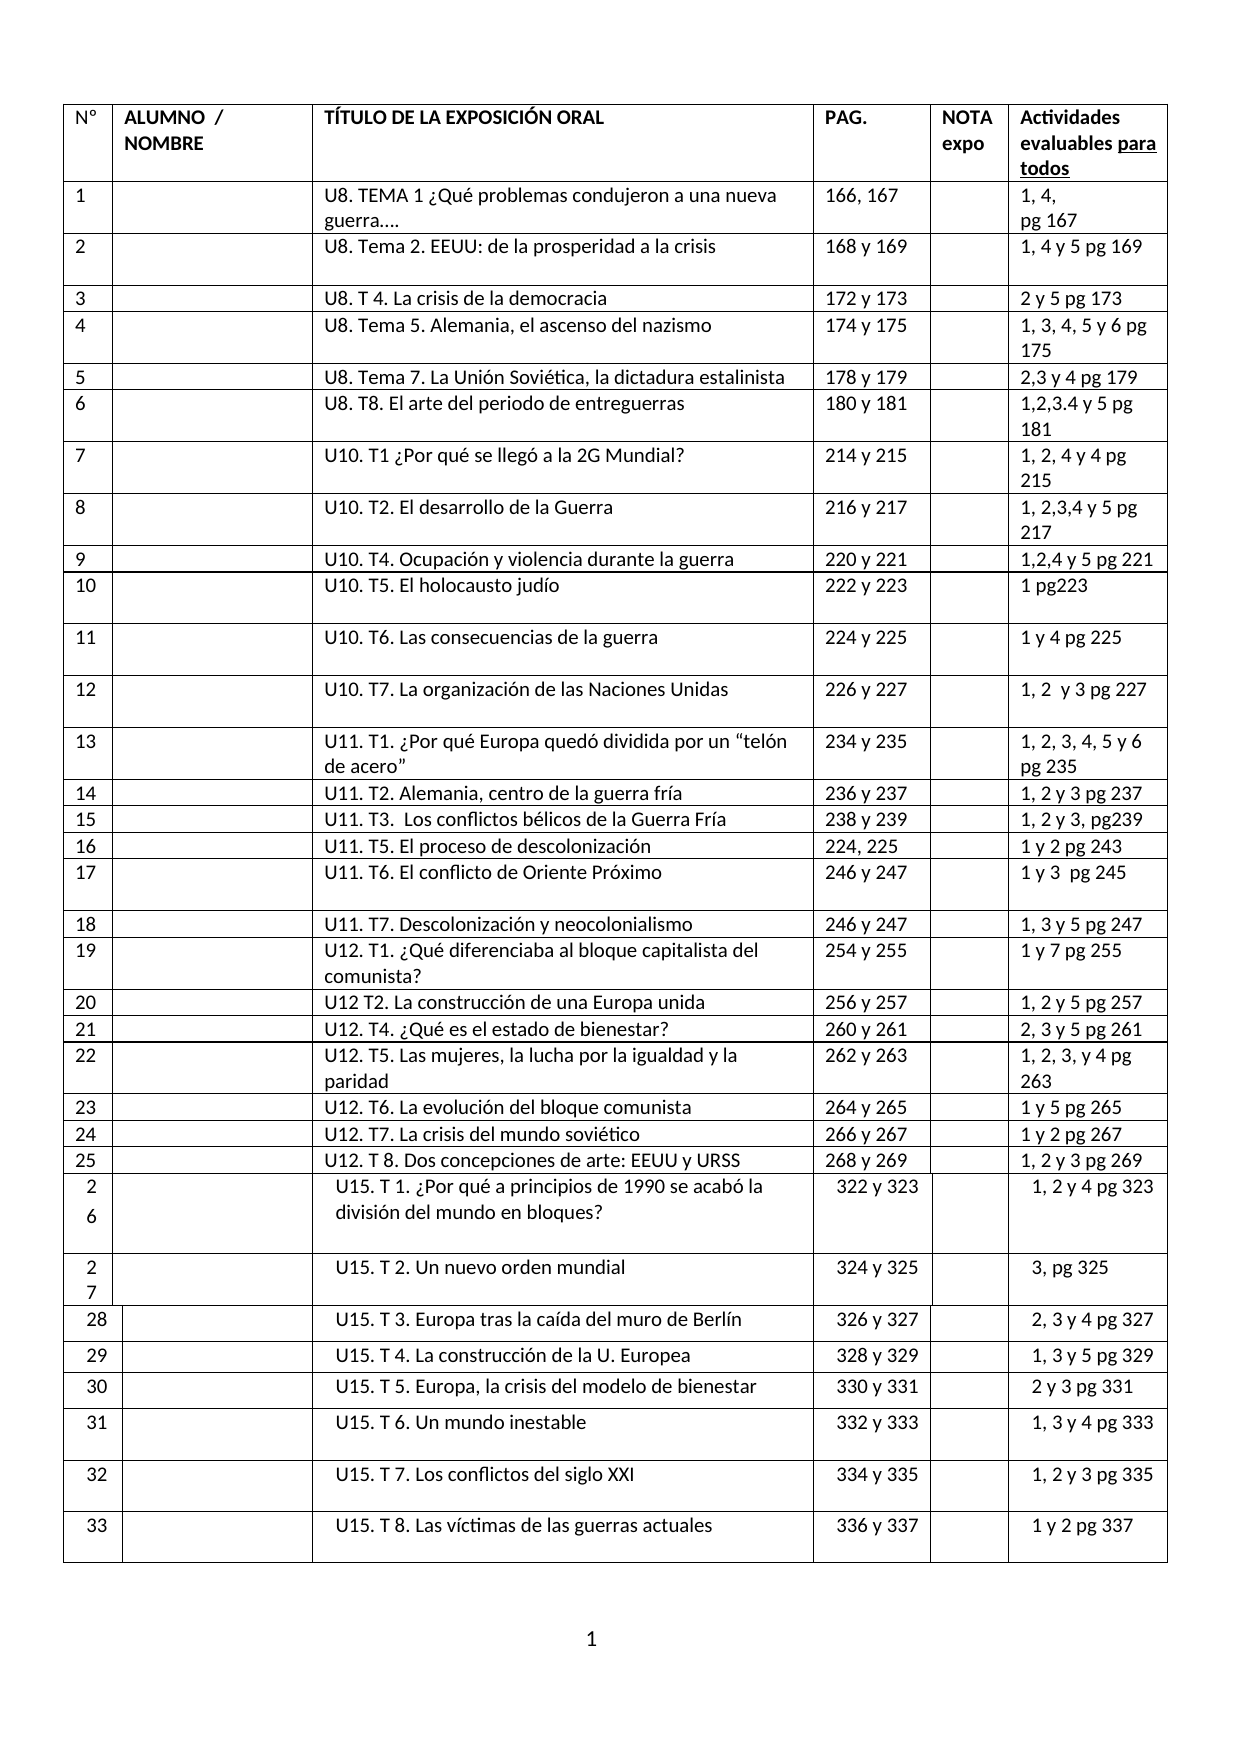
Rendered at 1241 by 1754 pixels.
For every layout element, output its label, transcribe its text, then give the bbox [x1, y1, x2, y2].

table_cell 14 [64, 780, 112, 805]
table_cell [931, 546, 1008, 571]
table_cell [113, 234, 312, 284]
table_cell [113, 364, 312, 389]
table_cell 264 y 265 [814, 1094, 930, 1120]
table_cell 33 [64, 1512, 122, 1562]
table_cell 260 y 261 [814, 1016, 930, 1041]
table_cell 13 [64, 728, 112, 779]
table_cell 1, 2, 4 y 4 pg 215 [1009, 442, 1167, 493]
table_cell U11. T2. Alemania, centro de la guerra fría [313, 780, 813, 805]
table_cell U10. T4. Ocupación y violencia durante la guerra [313, 546, 813, 571]
table_cell [931, 182, 1008, 233]
table_cell [123, 1342, 312, 1372]
table_cell [113, 182, 312, 233]
table_cell 24 [64, 1121, 112, 1146]
table_cell U11. T6. El conflicto de Oriente Próximo [313, 859, 813, 910]
table_cell U15. T 5. Europa, la crisis del modelo de bienestar [313, 1373, 813, 1408]
table_cell [113, 624, 312, 675]
table_cell 17 [64, 859, 112, 910]
table_header ALUMNO / NOMBRE [113, 105, 312, 181]
table_cell [113, 494, 312, 545]
table_cell 2, 3 y 4 pg 327 [1009, 1306, 1167, 1341]
table_cell 180 y 181 [814, 390, 930, 441]
table_cell 246 y 247 [814, 859, 930, 910]
table_cell U12. T5. Las mujeres, la lucha por la igualdad y la paridad [313, 1043, 813, 1093]
table_cell [113, 390, 312, 441]
table_cell 328 y 329 [814, 1342, 930, 1372]
table_cell 1, 2,3,4 y 5 pg 217 [1009, 494, 1167, 545]
table_cell 1, 2 y 4 pg 323 [1009, 1174, 1167, 1253]
table_cell [931, 1043, 1008, 1093]
table_cell [933, 1174, 1008, 1253]
table_header TÍTULO DE LA EXPOSICIÓN ORAL [313, 105, 813, 181]
table_cell 1, 3 y 5 pg 329 [1009, 1342, 1167, 1372]
table_cell U11. T5. El proceso de descolonización [313, 833, 813, 858]
table_cell 168 y 169 [814, 234, 930, 284]
table_cell 1, 3 y 5 pg 247 [1009, 911, 1167, 937]
table_cell [113, 286, 312, 311]
table_cell U8. Tema 7. La Unión Soviética, la dictadura estalinista [313, 364, 813, 389]
table_cell U15. T 3. Europa tras la caída del muro de Berlín [313, 1306, 813, 1341]
table_cell 7 [64, 442, 112, 493]
table_cell [931, 1147, 1008, 1173]
table_cell [113, 1121, 312, 1146]
table_cell 2 y 3 pg 331 [1009, 1373, 1167, 1408]
table_cell 1, 3 y 4 pg 333 [1009, 1409, 1167, 1460]
table_cell 1, 4, pg 167 [1009, 182, 1167, 233]
table_cell 256 y 257 [814, 990, 930, 1015]
table_cell [931, 364, 1008, 389]
table_cell 334 y 335 [814, 1461, 930, 1511]
table_cell U10. T7. La organización de las Naciones Unidas [313, 676, 813, 727]
table_cell 1, 2 y 5 pg 257 [1009, 990, 1167, 1015]
table_cell U10. T2. El desarrollo de la Guerra [313, 494, 813, 545]
table_cell 6 [64, 390, 112, 441]
table_cell [931, 1094, 1008, 1120]
table_cell [931, 1373, 1008, 1408]
table_cell 32 [64, 1461, 122, 1511]
table_cell [113, 1147, 312, 1173]
table_cell 1, 4 y 5 pg 169 [1009, 234, 1167, 284]
table_cell 20 [64, 990, 112, 1015]
table_cell U10. T1 ¿Por qué se llegó a la 2G Mundial? [313, 442, 813, 493]
table_cell 234 y 235 [814, 728, 930, 779]
table_cell 1, 3, 4, 5 y 6 pg 175 [1009, 312, 1167, 363]
table_cell 1, 2 y 3 pg 269 [1009, 1147, 1167, 1173]
table_cell [113, 546, 312, 571]
table_cell [931, 859, 1008, 910]
table_cell 330 y 331 [814, 1373, 930, 1408]
table_cell [931, 1342, 1008, 1372]
table_cell 178 y 179 [814, 364, 930, 389]
table_cell 224 y 225 [814, 624, 930, 675]
table_cell 25 [64, 1147, 112, 1173]
table_cell [931, 1306, 1008, 1341]
table_cell 238 y 239 [814, 806, 930, 832]
table_cell 1 y 2 pg 267 [1009, 1121, 1167, 1146]
table_cell [123, 1373, 312, 1408]
table_cell [931, 1409, 1008, 1460]
table_cell 246 y 247 [814, 911, 930, 937]
table_cell 224, 225 [814, 833, 930, 858]
table_header Actividades evaluables para todos [1009, 105, 1167, 181]
table_cell [931, 1512, 1008, 1562]
table_cell 236 y 237 [814, 780, 930, 805]
table_cell 29 [64, 1342, 122, 1372]
table_cell [113, 676, 312, 727]
table_cell 1 pg223 [1009, 573, 1167, 623]
table_cell U15. T 4. La construcción de la U. Europea [313, 1342, 813, 1372]
table_header NOTA expo [931, 105, 1008, 181]
table_header Nº [64, 105, 112, 181]
table_cell 1, 2 y 3 pg 335 [1009, 1461, 1167, 1511]
table_cell [113, 728, 312, 779]
table_cell [113, 911, 312, 937]
table_cell U15. T 2. Un nuevo orden mundial [313, 1254, 813, 1305]
table_cell U11. T7. Descolonización y neocolonialismo [313, 911, 813, 937]
table_cell 268 y 269 [814, 1147, 930, 1173]
table_cell 16 [64, 833, 112, 858]
table_cell 166, 167 [814, 182, 930, 233]
table_cell 1 y 4 pg 225 [1009, 624, 1167, 675]
table_cell 2, 3 y 5 pg 261 [1009, 1016, 1167, 1041]
table_cell 1, 2, 3, y 4 pg 263 [1009, 1043, 1167, 1093]
table_cell 4 [64, 312, 112, 363]
table_cell 10 [64, 573, 112, 623]
table_cell [931, 1461, 1008, 1511]
table_cell [123, 1306, 312, 1341]
table_cell 326 y 327 [814, 1306, 930, 1341]
table_cell [931, 573, 1008, 623]
table_cell 1 [64, 182, 112, 233]
table_cell U8. Tema 2. EEUU: de la prosperidad a la crisis [313, 234, 813, 284]
table_cell [113, 573, 312, 623]
table_cell 322 y 323 [814, 1174, 932, 1253]
table_cell 222 y 223 [814, 573, 930, 623]
table_cell 26 [64, 1174, 112, 1253]
table_cell [931, 676, 1008, 727]
table_cell 1 y 2 pg 337 [1009, 1512, 1167, 1562]
table_cell 1,2,4 y 5 pg 221 [1009, 546, 1167, 571]
table_cell 2 y 5 pg 173 [1009, 286, 1167, 311]
table_cell 3 [64, 286, 112, 311]
table_cell 11 [64, 624, 112, 675]
table_cell [113, 1016, 312, 1041]
table_cell 2 [64, 234, 112, 284]
table_cell 23 [64, 1094, 112, 1120]
table_cell [113, 1254, 312, 1305]
table_cell [931, 780, 1008, 805]
table_cell U12. T1. ¿Qué diferenciaba al bloque capitalista del comunista? [313, 938, 813, 988]
table_cell U15. T 1. ¿Por qué a principios de 1990 se acabó la división del mundo en bloques? [313, 1174, 813, 1253]
table_cell 336 y 337 [814, 1512, 930, 1562]
table_cell U11. T3. Los conflictos bélicos de la Guerra Fría [313, 806, 813, 832]
table_cell U12. T4. ¿Qué es el estado de bienestar? [313, 1016, 813, 1041]
table_cell U8. T8. El arte del periodo de entreguerras [313, 390, 813, 441]
table_cell 8 [64, 494, 112, 545]
table_cell [113, 833, 312, 858]
table_cell 1, 2, 3, 4, 5 y 6 pg 235 [1009, 728, 1167, 779]
table_cell [113, 780, 312, 805]
table_cell [931, 728, 1008, 779]
table_cell U15. T 6. Un mundo inestable [313, 1409, 813, 1460]
table_cell [123, 1461, 312, 1511]
table_cell 2,3 y 4 pg 179 [1009, 364, 1167, 389]
table_cell 31 [64, 1409, 122, 1460]
table_cell U12. T7. La crisis del mundo soviético [313, 1121, 813, 1146]
table_cell 18 [64, 911, 112, 937]
table_cell [931, 234, 1008, 284]
table_cell 1, 2 y 3 pg 237 [1009, 780, 1167, 805]
table_cell 332 y 333 [814, 1409, 930, 1460]
table_cell 220 y 221 [814, 546, 930, 571]
table_cell [931, 312, 1008, 363]
table_cell 28 [64, 1306, 122, 1341]
table_cell [931, 624, 1008, 675]
table_header PAG. [814, 105, 930, 181]
table_cell [931, 1016, 1008, 1041]
table_cell U12 T2. La construcción de una Europa unida [313, 990, 813, 1015]
table_cell 1 y 7 pg 255 [1009, 938, 1167, 988]
table_cell 216 y 217 [814, 494, 930, 545]
table_cell 1,2,3.4 y 5 pg 181 [1009, 390, 1167, 441]
table_cell [113, 806, 312, 832]
table_cell 30 [64, 1373, 122, 1408]
table_cell [113, 1043, 312, 1093]
table_cell 1 y 3 pg 245 [1009, 859, 1167, 910]
table_cell 254 y 255 [814, 938, 930, 988]
table_cell [931, 286, 1008, 311]
table_cell U8. Tema 5. Alemania, el ascenso del nazismo [313, 312, 813, 363]
table_cell 22 [64, 1043, 112, 1093]
table_cell U12. T 8. Dos concepciones de arte: EEUU y URSS [313, 1147, 813, 1173]
table_cell [123, 1512, 312, 1562]
table_cell [931, 990, 1008, 1015]
table_cell 12 [64, 676, 112, 727]
table_cell 21 [64, 1016, 112, 1041]
table_cell [113, 859, 312, 910]
table_cell [113, 312, 312, 363]
table_cell 19 [64, 938, 112, 988]
table_cell 3, pg 325 [1009, 1254, 1167, 1305]
table_cell U15. T 8. Las víctimas de las guerras actuales [313, 1512, 813, 1562]
table_cell [931, 1121, 1008, 1146]
table_cell 1 y 5 pg 265 [1009, 1094, 1167, 1120]
table_cell U12. T6. La evolución del bloque comunista [313, 1094, 813, 1120]
table_cell [123, 1409, 312, 1460]
table_cell [113, 938, 312, 988]
table_cell U10. T6. Las consecuencias de la guerra [313, 624, 813, 675]
table_cell 226 y 227 [814, 676, 930, 727]
table_cell [931, 494, 1008, 545]
table_cell U15. T 7. Los conflictos del siglo XXI [313, 1461, 813, 1511]
table_cell U8. T 4. La crisis de la democracia [313, 286, 813, 311]
table_cell [931, 833, 1008, 858]
table_cell [931, 806, 1008, 832]
table_cell 1, 2 y 3, pg239 [1009, 806, 1167, 832]
table_cell [113, 990, 312, 1015]
table_cell [113, 442, 312, 493]
table_cell 1 y 2 pg 243 [1009, 833, 1167, 858]
table_cell 324 y 325 [814, 1254, 932, 1305]
table_cell 5 [64, 364, 112, 389]
table_cell U11. T1. ¿Por qué Europa quedó dividida por un “telón de acero” [313, 728, 813, 779]
table_cell [113, 1174, 312, 1253]
table_cell 174 y 175 [814, 312, 930, 363]
table_cell [933, 1254, 1008, 1305]
table_cell 1, 2 y 3 pg 227 [1009, 676, 1167, 727]
table_cell U8. TEMA 1 ¿Qué problemas condujeron a una nueva guerra…. [313, 182, 813, 233]
table_cell U10. T5. El holocausto judío [313, 573, 813, 623]
table_cell 27 [64, 1254, 112, 1305]
table_cell [931, 442, 1008, 493]
table_cell [931, 938, 1008, 988]
table_cell [931, 911, 1008, 937]
table_cell 262 y 263 [814, 1043, 930, 1093]
table_cell 214 y 215 [814, 442, 930, 493]
table_cell 266 y 267 [814, 1121, 930, 1146]
table_cell [113, 1094, 312, 1120]
table_cell 172 y 173 [814, 286, 930, 311]
table_cell 9 [64, 546, 112, 571]
table_cell 15 [64, 806, 112, 832]
table_cell [931, 390, 1008, 441]
